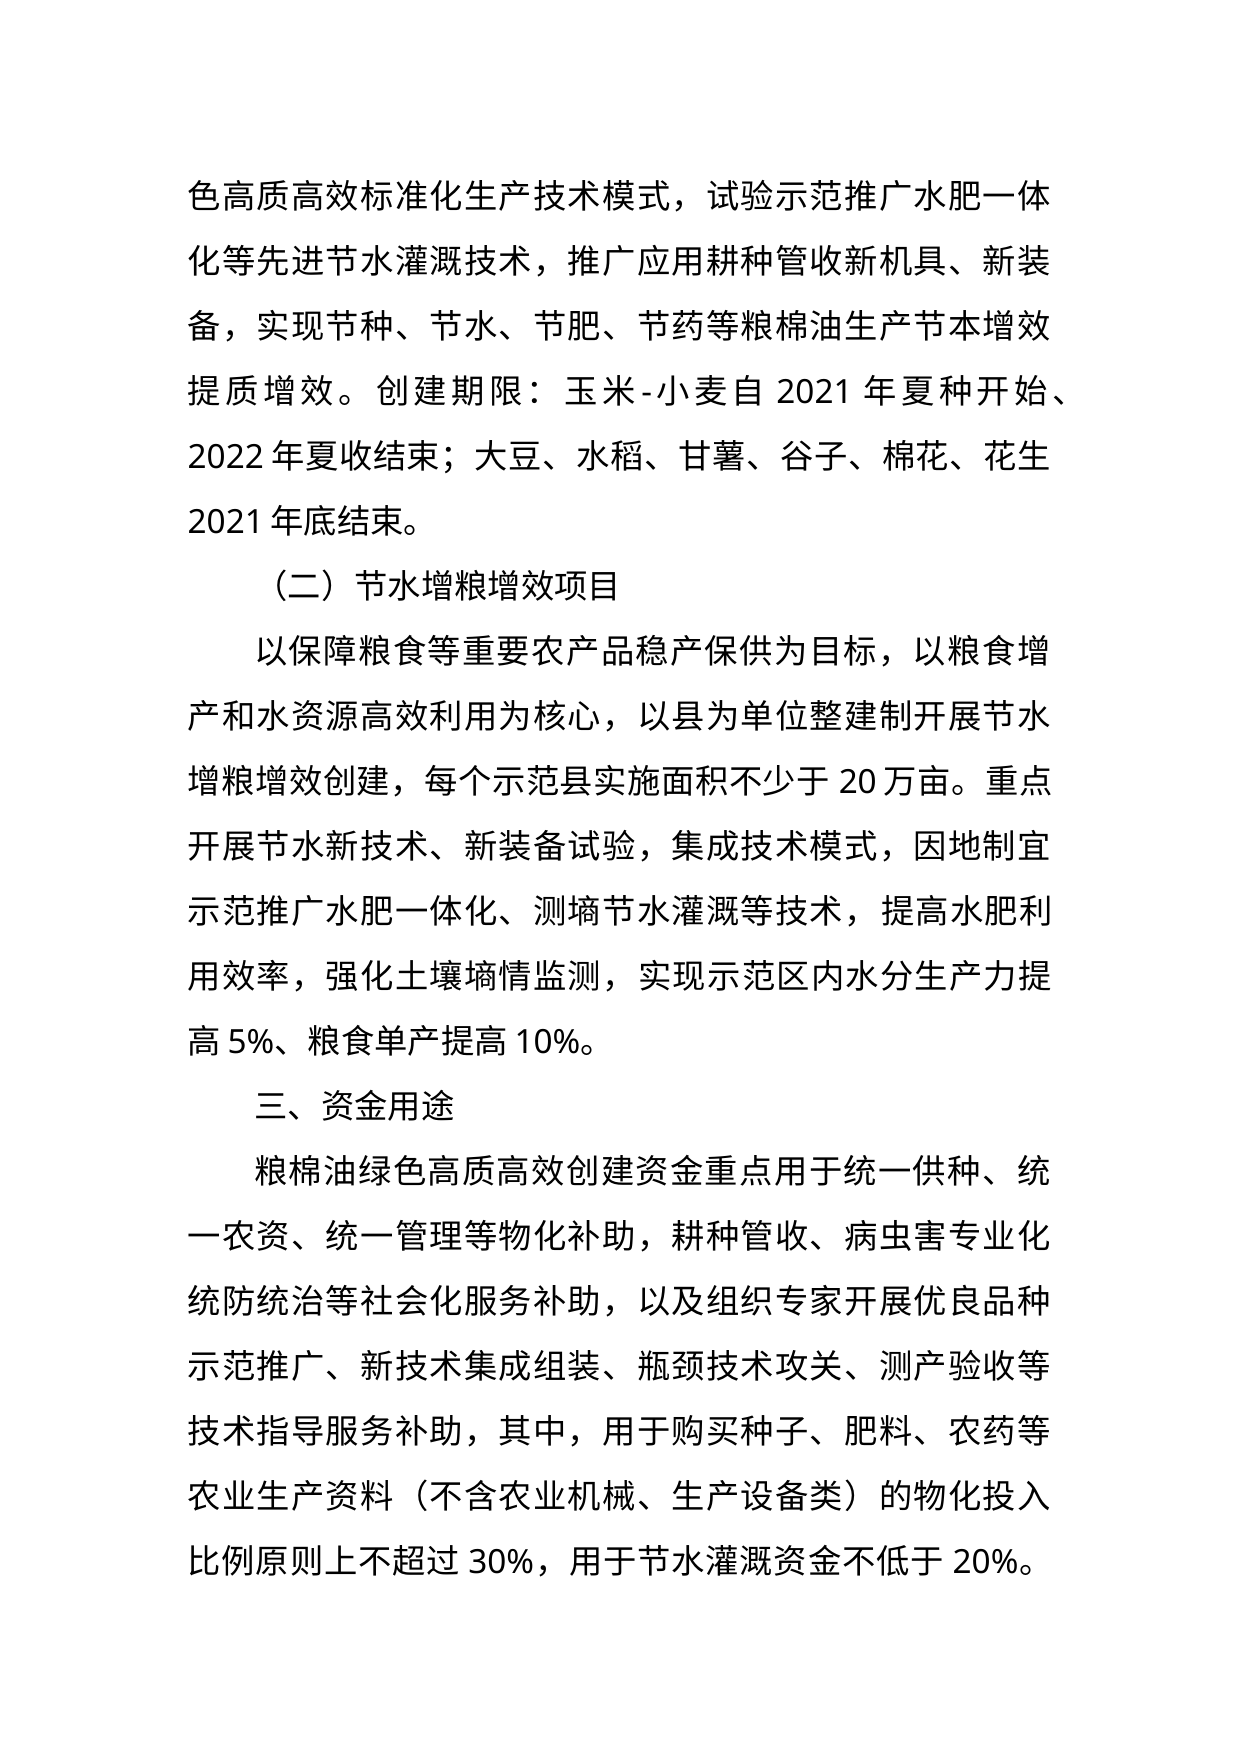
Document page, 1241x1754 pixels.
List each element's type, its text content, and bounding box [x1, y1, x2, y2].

text 以保障粮食等重要农产品稳产保供为目标，以粮食增产和水资源高效利用为核心，以县为单位整建制开展节水增粮增效创建，每个示范县实施面积不少于20万亩。重点开展节水新技术、新装备试验，集成技术模式，因地制宜示范推广水肥一体化、测墒节水灌溉等技术，提高水肥利用效率，强化土壤墒情监测，实现示范区内水分生产力提高5%、粮食单产提高10%。 [187, 617, 1053, 1072]
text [187, 162, 1053, 552]
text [187, 1137, 1053, 1592]
text 三、资金用途 [187, 1072, 1053, 1137]
text （二）节水增粮增效项目 [187, 552, 1053, 617]
